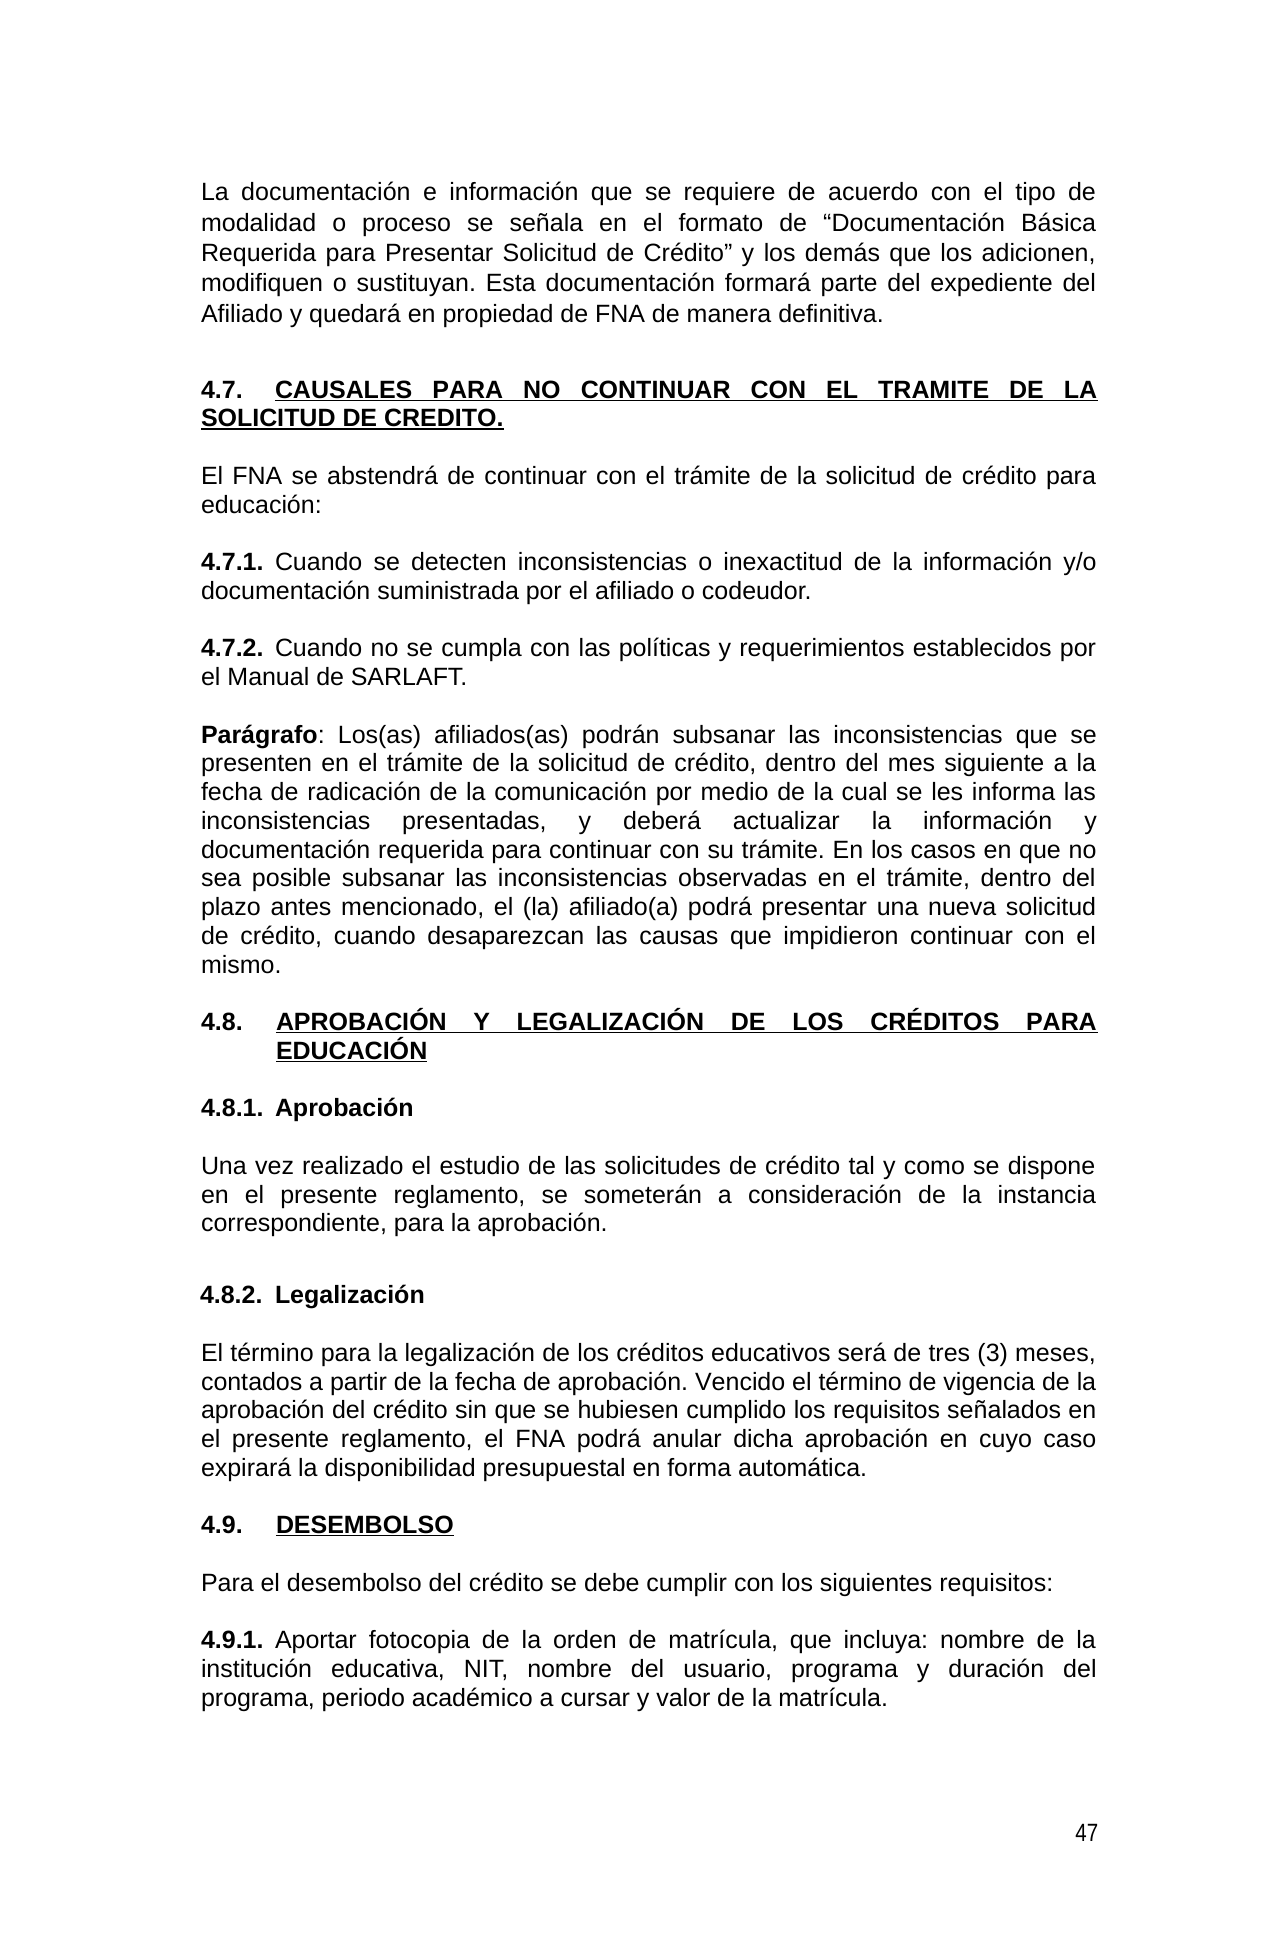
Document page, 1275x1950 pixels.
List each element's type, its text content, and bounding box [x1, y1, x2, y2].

subtitle Cuando se detecten inconsistencias o inexactitud de la información y/o documentación suministrada por el afiliado o codeudor. [201, 547, 1098, 605]
subtitle Aportar fotocopia de la orden de matrícula, que incluya: nombre de la institución educativa, NIT, nombre del usuario, programa y duración del programa, periodo académico a cursar y valor de la matrícula. [201, 1625, 1098, 1712]
text Parágrafo: Los(as) afiliados(as) podrán subsanar las inconsistencias que se presenten en el trámite de la solicitud de crédito, dentro del mes siguiente a la fecha de radicación de la comunicación por medio de la cual se les informa las inconsistencias presentadas, y deberá actualizar la información y documentación requerida para continuar con su trámite. En los casos en que no sea posible subsanar las inconsistencias observadas en el trámite, dentro del plazo antes mencionado, el (la) afiliado(a) podrá presentar una nueva solicitud de crédito, cuando desaparezcan las causas que impidieron continuar con el mismo. [201, 720, 1098, 978]
subtitle APROBACIÓN Y LEGALIZACIÓN DE LOS CRÉDITOS PARA EDUCACIÓN [201, 1007, 1098, 1065]
subtitle DESEMBOLSO [201, 1510, 1098, 1539]
subtitle Cuando no se cumpla con las políticas y requerimientos establecidos por el Manual de SARLAFT. [201, 633, 1098, 691]
text La documentación e información que se requiere de acuerdo con el tipo de modalidad o proceso se señala en el formato de “Documentación Básica Requerida para Presentar Solicitud de Crédito” y los demás que los adicionen, modifiquen o sustituyan. Esta documentación formará parte del expediente del Afiliado y quedará en propiedad de FNA de manera definitiva. [201, 177, 1098, 328]
text Para el desembolso del crédito se debe cumplir con los siguientes requisitos: [201, 1568, 1098, 1597]
subtitle Aprobación [201, 1093, 1098, 1122]
text El término para la legalización de los créditos educativos será de tres (3) meses, contados a partir de la fecha de aprobación. Vencido el término de vigencia de la aprobación del crédito sin que se hubiesen cumplido los requisitos señalados en el presente reglamento, el FNA podrá anular dicha aprobación en cuyo caso expirará la disponibilidad presupuestal en forma automática. [201, 1338, 1098, 1482]
text El FNA se abstendrá de continuar con el trámite de la solicitud de crédito para educación: [201, 461, 1098, 518]
subtitle Legalización [200, 1280, 1098, 1309]
text Una vez realizado el estudio de las solicitudes de crédito tal y como se dispone en el presente reglamento, se someterán a consideración de la instancia correspondiente, para la aprobación. [201, 1151, 1098, 1237]
subtitle CAUSALES PARA NO CONTINUAR CON EL TRAMITE DE LA SOLICITUD DE CREDITO. [201, 375, 1098, 432]
